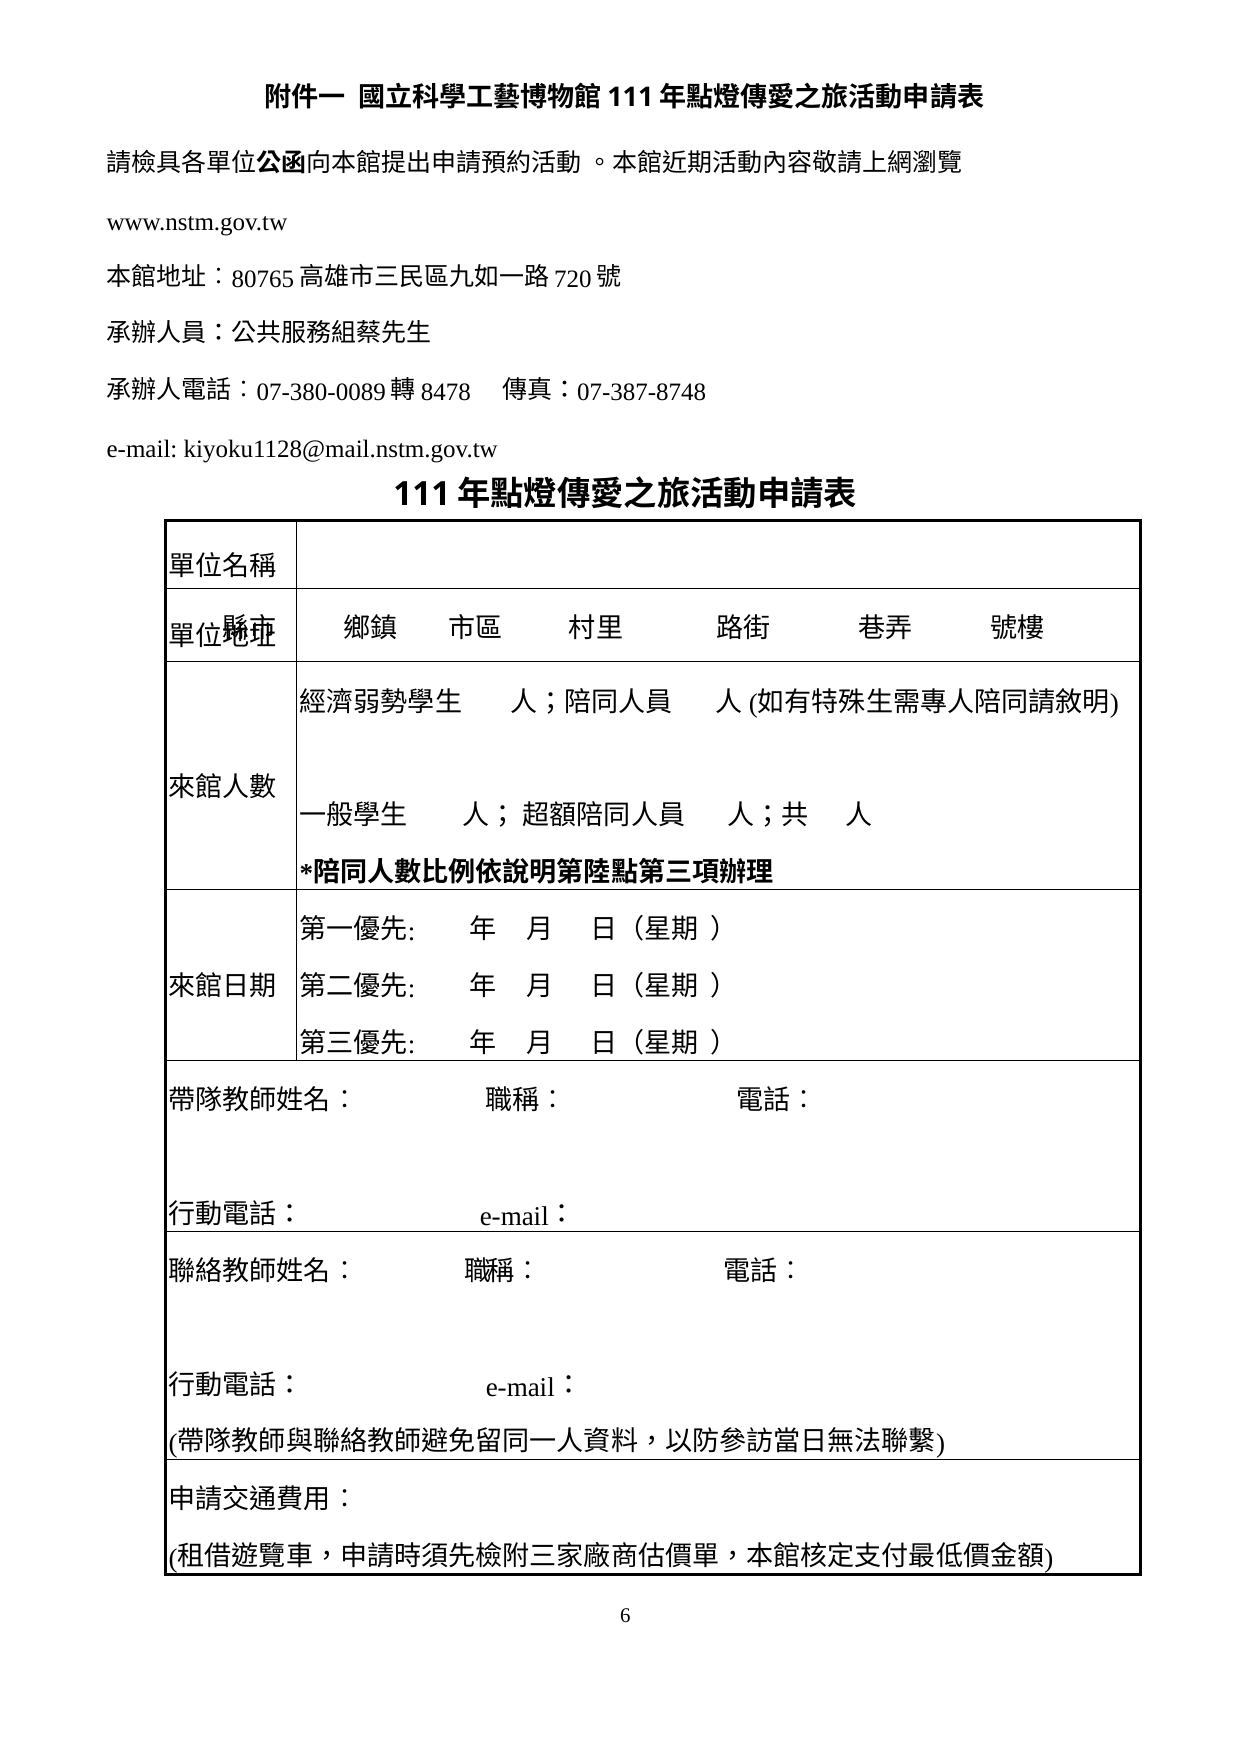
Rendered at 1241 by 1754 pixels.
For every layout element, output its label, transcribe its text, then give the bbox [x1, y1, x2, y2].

table_header [297, 522, 1139, 588]
table_cell 來館人數 [167, 662, 296, 889]
table_header 單位名稱 [167, 522, 296, 588]
table_cell 縣市 鄉鎮 市區 村里 路街 巷弄 號樓 [297, 589, 1139, 661]
table_cell 來館日期 [167, 890, 296, 1060]
text 附件一 國立科學工藝博物館111年點燈傳愛之旅活動申請表 [106, 66, 1142, 122]
table_cell 帶隊教師姓名︰ 職稱︰ 電話︰ 行動電話： e-mail： [167, 1061, 1139, 1231]
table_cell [167, 1460, 1139, 1573]
table_cell 第一優先: 年 月 日（星期 ） 第二優先: 年 月 日（星期 ） 第三優先: 年 月 日（星期 ） [297, 890, 1139, 1060]
text 承辦人電話︰07-380-0089轉8478 傳真：07-387-8748 [106, 349, 1144, 406]
text 承辦人員：公共服務組蔡先生 [106, 292, 1144, 349]
table_cell 聯絡教師姓名︰ 職稱︰ 電話︰ 行動電話： e-mail： (帶隊教師與聯絡教師避免留同一人資料，以防參訪當日無法聯繫) [167, 1232, 1139, 1458]
table_cell 經濟弱勢學生 人；陪同人員 人 (如有特殊生需專人陪同請敘明) 一般學生 人； 超額陪同人員 人；共 人 *陪同人數比例依說明第陸點第三項辦理 [297, 662, 1139, 889]
text 111年點燈傳愛之旅活動申請表 [106, 462, 1144, 519]
table_cell 單位地址 [167, 589, 296, 661]
text 請檢具各單位公函向本館提出申請預約活動 。本館近期活動內容敬請上網瀏覽www.nstm.gov.tw [106, 122, 1144, 236]
text e-mail: kiyoku1128@mail.nstm.gov.tw [106, 406, 1144, 462]
text 本館地址︰80765高雄市三民區九如一路720號 [106, 236, 1144, 292]
